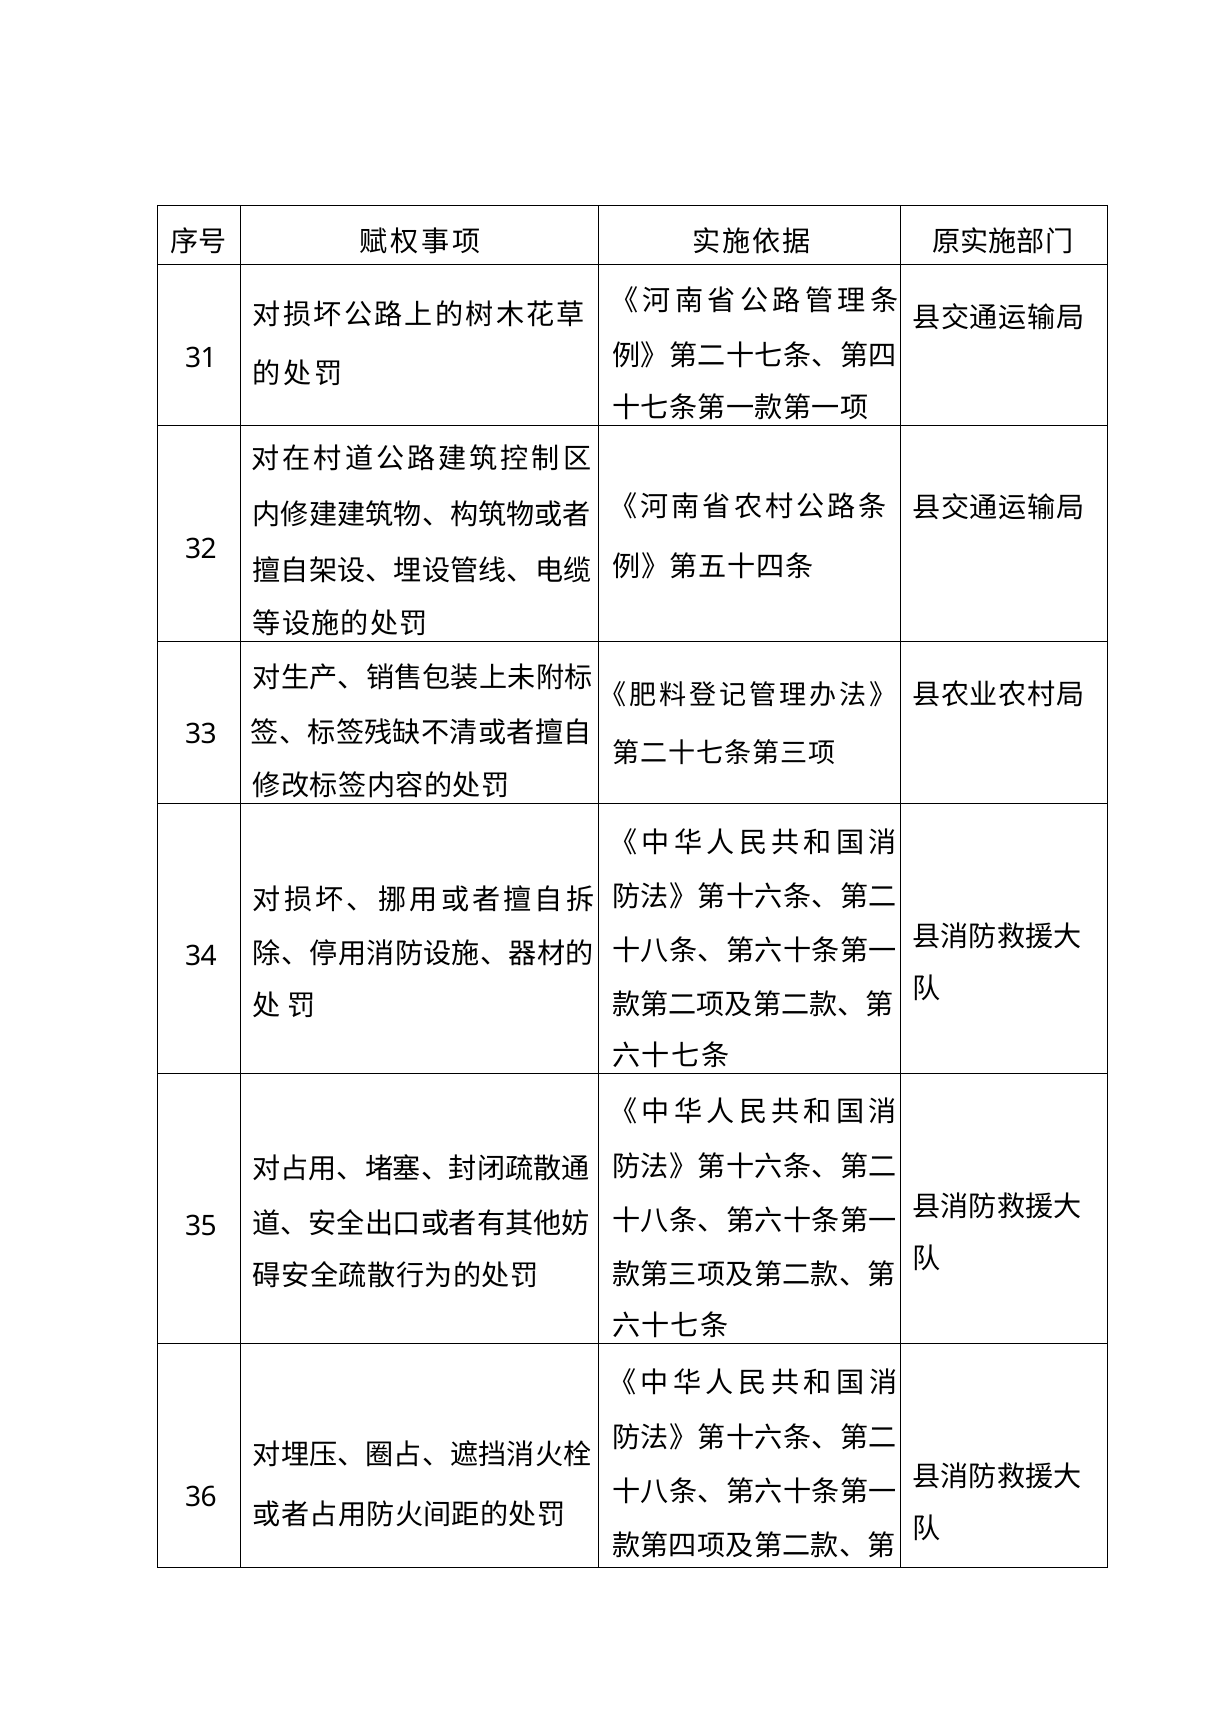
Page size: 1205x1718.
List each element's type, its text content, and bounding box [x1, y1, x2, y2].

table_cell 《中华人民共和国消 防法》第十六条、第二 十八条、第六十条第一 款第三项及第二款、第 六十七条 [599, 1074, 900, 1343]
table_header 赋权事项 [241, 206, 598, 263]
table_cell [599, 1344, 900, 1567]
table_cell 《河南省农村公路条 例》第五十四条 [599, 426, 900, 641]
table_cell 对在村道公路建筑控制区 内修建建筑物、构筑物或者 擅自架设、埋设管线、电缆 等设施的处罚 [241, 426, 598, 641]
table_header 原实施部门 [901, 206, 1107, 263]
table_cell 31 [158, 265, 240, 425]
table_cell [241, 1344, 598, 1567]
table_cell 《中华人民共和国消 防法》第十六条、第二 十八条、第六十条第一 款第二项及第二款、第 六十七条 [599, 804, 900, 1073]
table_cell 县交通运输局 [901, 426, 1107, 641]
table_cell 《肥料登记管理办法》 第二十七条第三项 [599, 642, 900, 802]
table_cell 县消防救援大队 [901, 804, 1107, 1073]
table_cell 对损坏公路上的树木花草 的处罚 [241, 265, 598, 425]
table_cell 对占用、堵塞、封闭疏散通 道、安全出口或者有其他妨 碍安全疏散行为的处罚 [241, 1074, 598, 1343]
table_cell 35 [158, 1074, 240, 1343]
table_cell 《河南省公路管理条 例》第二十七条、第四 十七条第一款第一项 [599, 265, 900, 425]
table_cell 对生产、销售包装上未附标 签、标签残缺不清或者擅自 修改标签内容的处罚 [241, 642, 598, 802]
table_cell 县农业农村局 [901, 642, 1107, 802]
table_header 序号 [158, 206, 240, 263]
table_cell 32 [158, 426, 240, 641]
table_cell 34 [158, 804, 240, 1073]
table_cell 36 [158, 1344, 240, 1567]
table_cell 33 [158, 642, 240, 802]
table_cell 对损坏、挪用或者擅自拆 除、停用消防设施、器材的 处 罚 [241, 804, 598, 1073]
table_cell 县交通运输局 [901, 265, 1107, 425]
table_cell 县消防救援大队 [901, 1074, 1107, 1343]
table_cell 县消防救援大队 [901, 1344, 1107, 1567]
table_header 实施依据 [599, 206, 900, 263]
